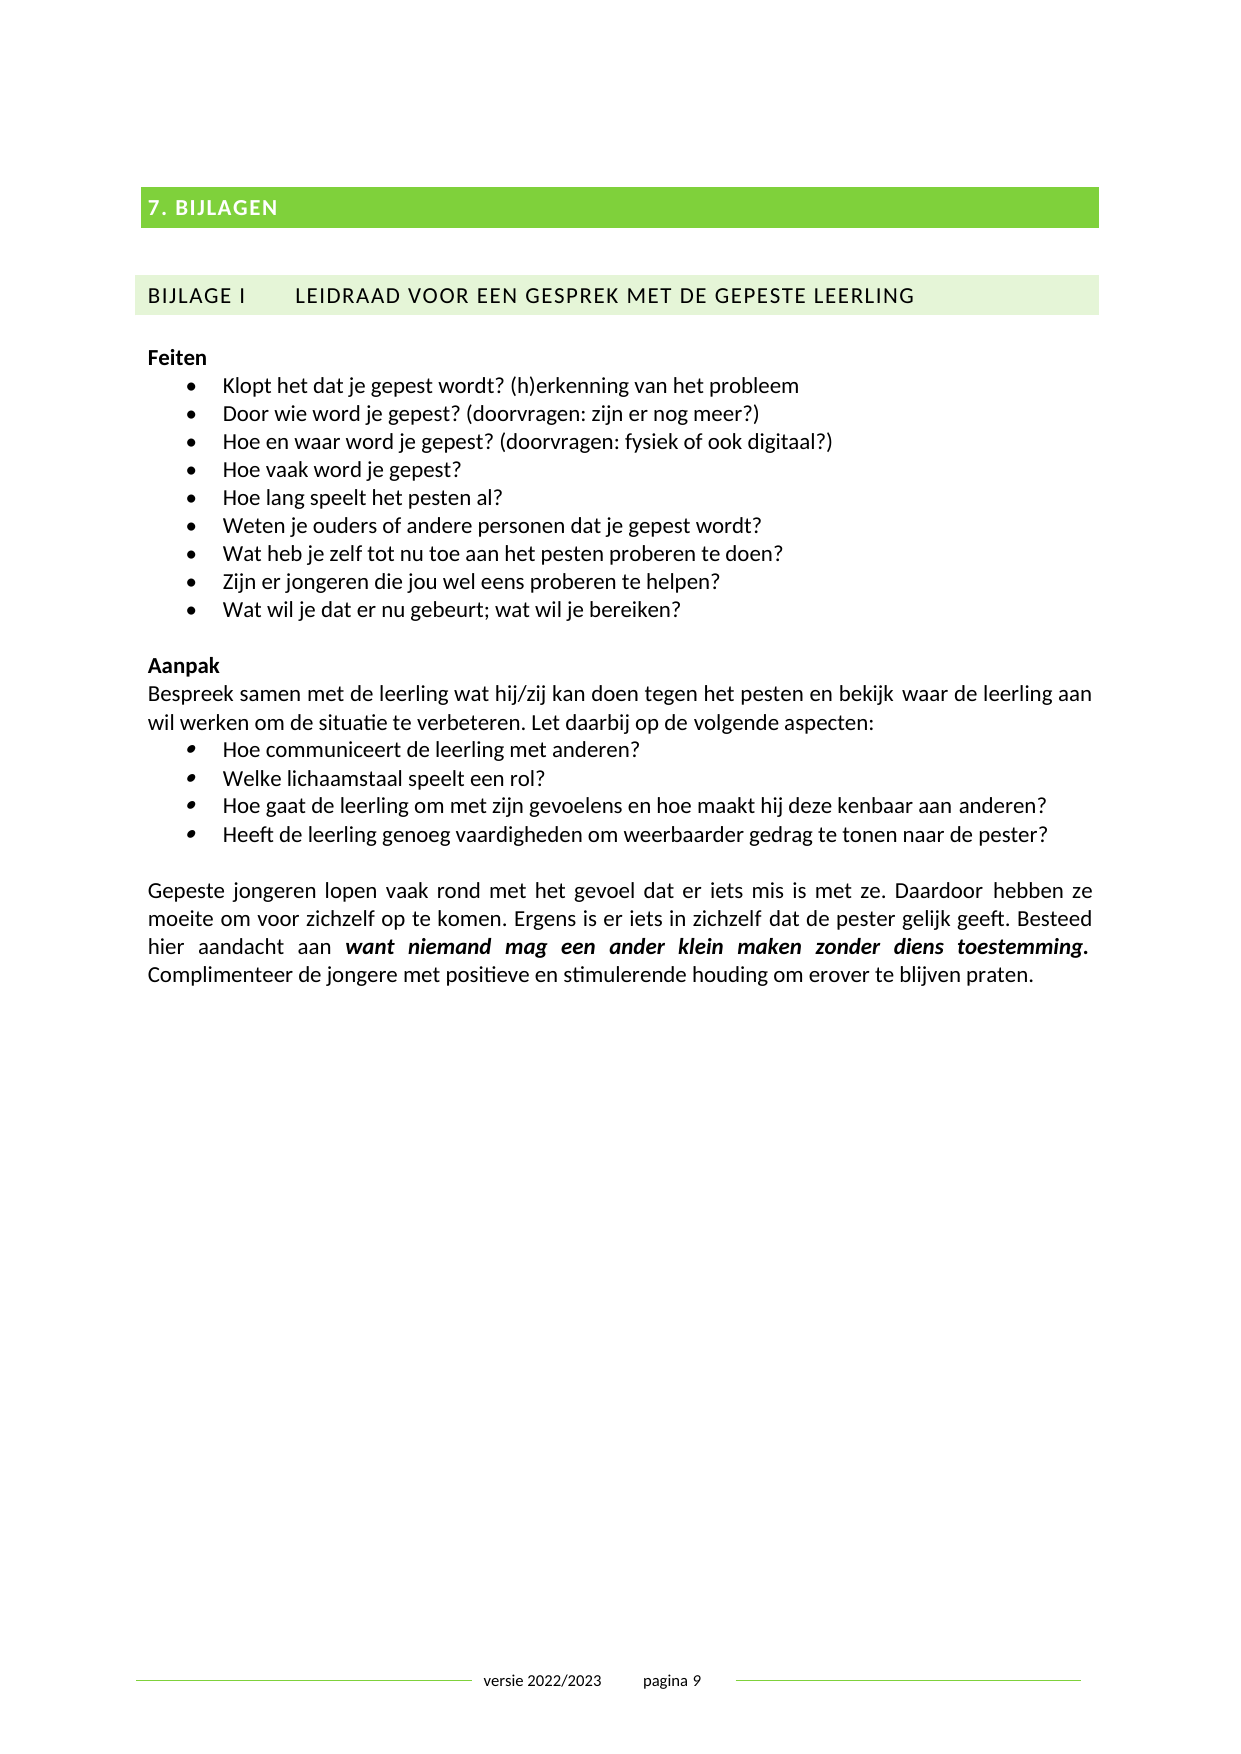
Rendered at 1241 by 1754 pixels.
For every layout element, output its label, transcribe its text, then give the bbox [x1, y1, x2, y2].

list Wat wil je dat er nu gebeurt; wat wil je bereiken? [185, 596, 1093, 623]
text Aanpak [148, 652, 1093, 679]
subtitle Bijlage I Leidraad voor een gesprek met de gepeste leerling [141, 281, 1093, 309]
text Gepeste jongeren lopen vaak rond met het gevoel dat er iets mis is met ze. Daardoor hebben ze moeite om voor zichzelf op te komen. Ergens is er iets in zichzelf dat de pester gelijk geeft. Besteed hier aandacht aan want niemand mag een ander klein maken zonder diens toestemming. Complimenteer de jongere met positieve en stimulerende houding om erover te blijven praten. [148, 876, 1093, 988]
list Zijn er jongeren die jou wel eens proberen te helpen? [185, 567, 1093, 596]
list Hoe lang speelt het pesten al? [185, 483, 1093, 511]
list Heeft de leerling genoeg vaardigheden om weerbaarder gedrag te tonen naar de pester? [185, 820, 1093, 848]
list Door wie word je gepest? (doorvragen: zijn er nog meer?) [185, 399, 1093, 427]
text Feiten [148, 343, 1093, 371]
subtitle 7. Bijlagen [148, 193, 1093, 221]
list Hoe gaat de leerling om met zijn gevoelens en hoe maakt hij deze kenbaar aan anderen? [185, 792, 1093, 820]
list Klopt het dat je gepest wordt? (h)erkenning van het probleem [185, 371, 1093, 399]
text Bespreek samen met de leerling wat hij/zij kan doen tegen het pesten en bekijk waar de leerling aan wil werken om de situatie te verbeteren. Let daarbij op de volgende aspecten: [148, 679, 1093, 736]
list Wat heb je zelf tot nu toe aan het pesten proberen te doen? [185, 539, 1093, 567]
list Welke lichaamstaal speelt een rol? [185, 764, 1093, 792]
list Hoe vaak word je gepest? [185, 455, 1093, 483]
list Hoe en waar word je gepest? (doorvragen: fysiek of ook digitaal?) [185, 427, 1093, 455]
list Hoe communiceert de leerling met anderen? [185, 736, 1093, 764]
list Weten je ouders of andere personen dat je gepest wordt? [185, 511, 1093, 539]
